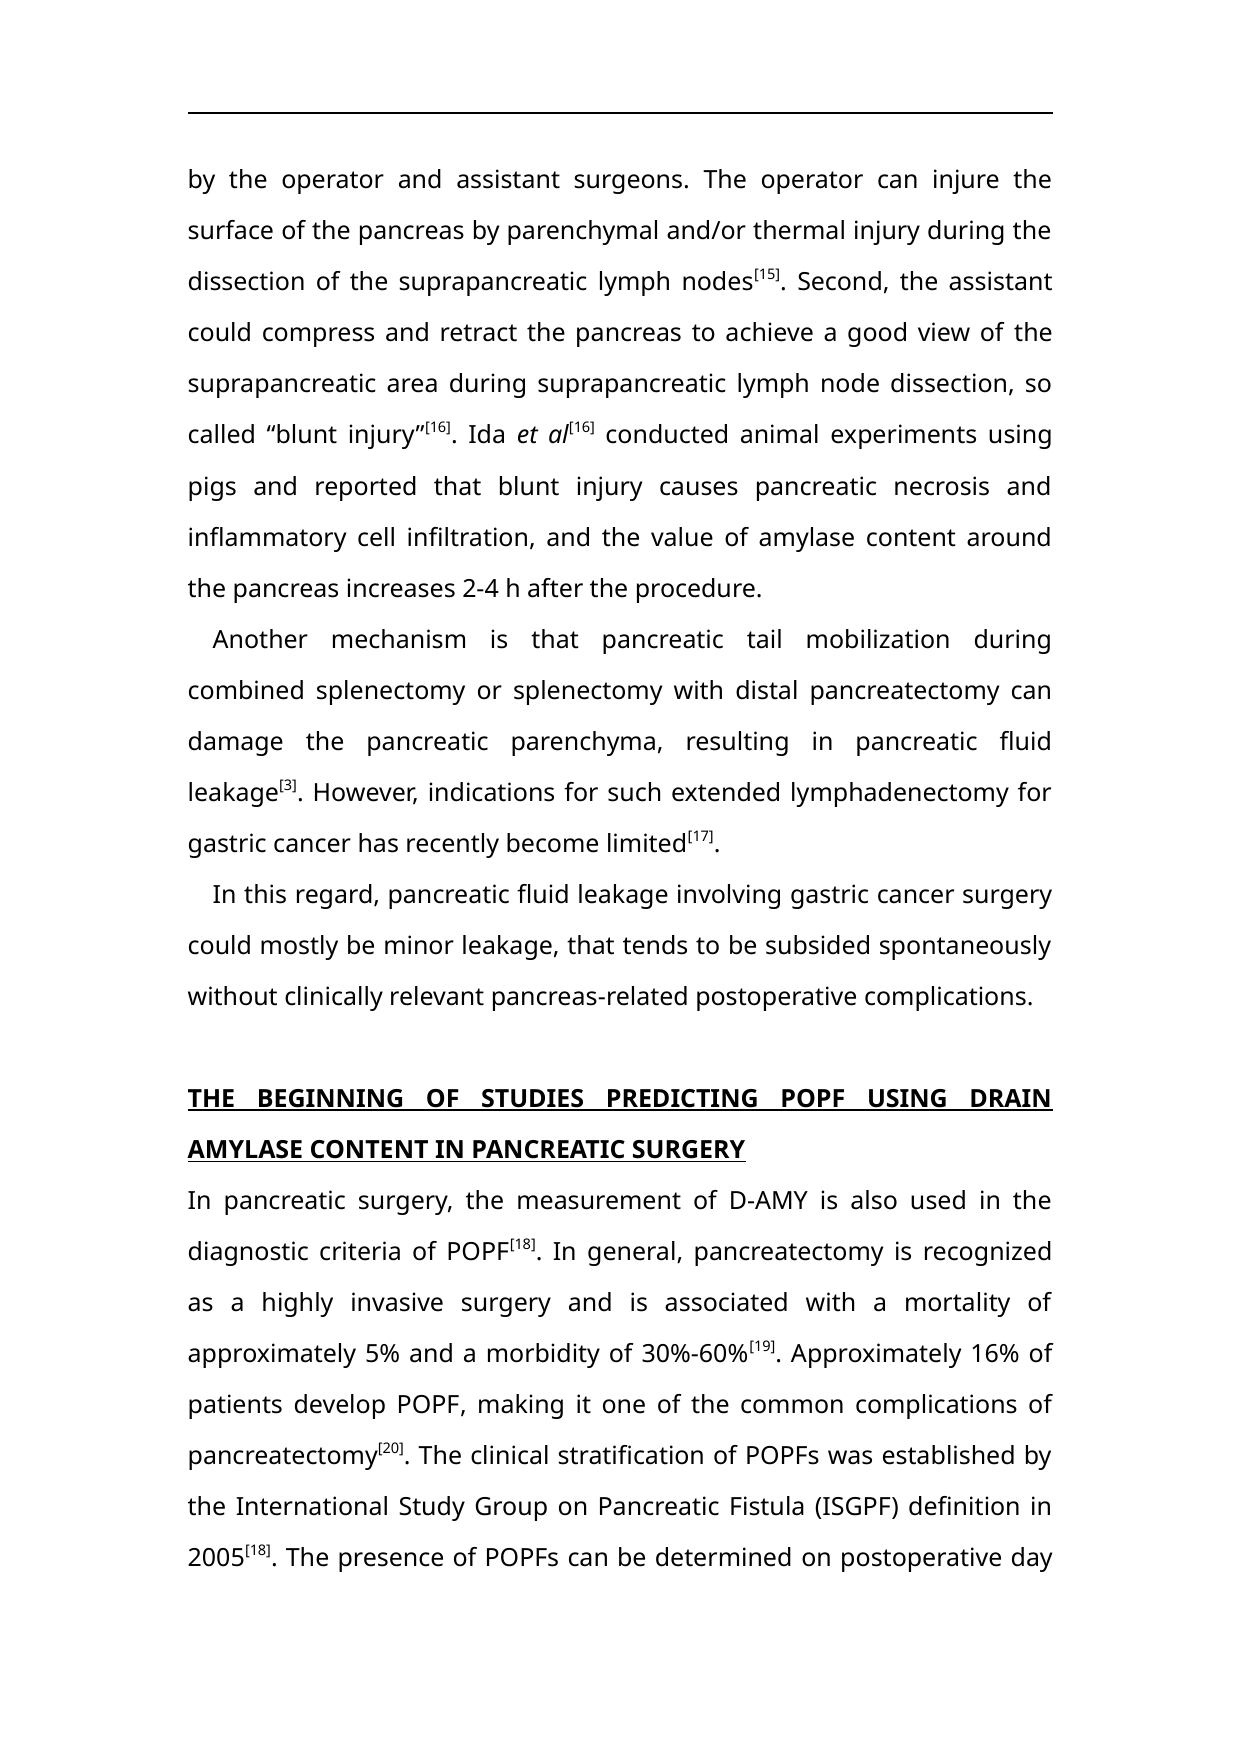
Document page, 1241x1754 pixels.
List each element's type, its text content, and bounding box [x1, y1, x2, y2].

text In this regard, pancreatic fluid leakage involving gastric cancer surgery could mostly be minor leakage, that tends to be subsided spontaneously without clinically relevant pancreas-related postoperative complications. [187, 877, 1053, 1013]
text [187, 162, 1053, 604]
text THE BEGINNING OF STUDIES PREDICTING POPF USING DRAIN AMYLASE CONTENT IN PANCREATIC SURGERY [187, 1110, 1053, 1166]
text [187, 1183, 1053, 1574]
text THE BEGINNING OF STUDIES PREDICTING POPF USING DRAIN AMYLASE CONTENT IN PANCREATIC SURGERY [187, 1081, 1053, 1109]
text Another mechanism is that pancreatic tail mobilization during combined splenectomy or splenectomy with distal pancreatectomy can damage the pancreatic parenchyma, resulting in pancreatic fluid leakage[3]. However, indications for such extended lymphadenectomy for gastric cancer has recently become limited[17]. [187, 621, 1053, 859]
